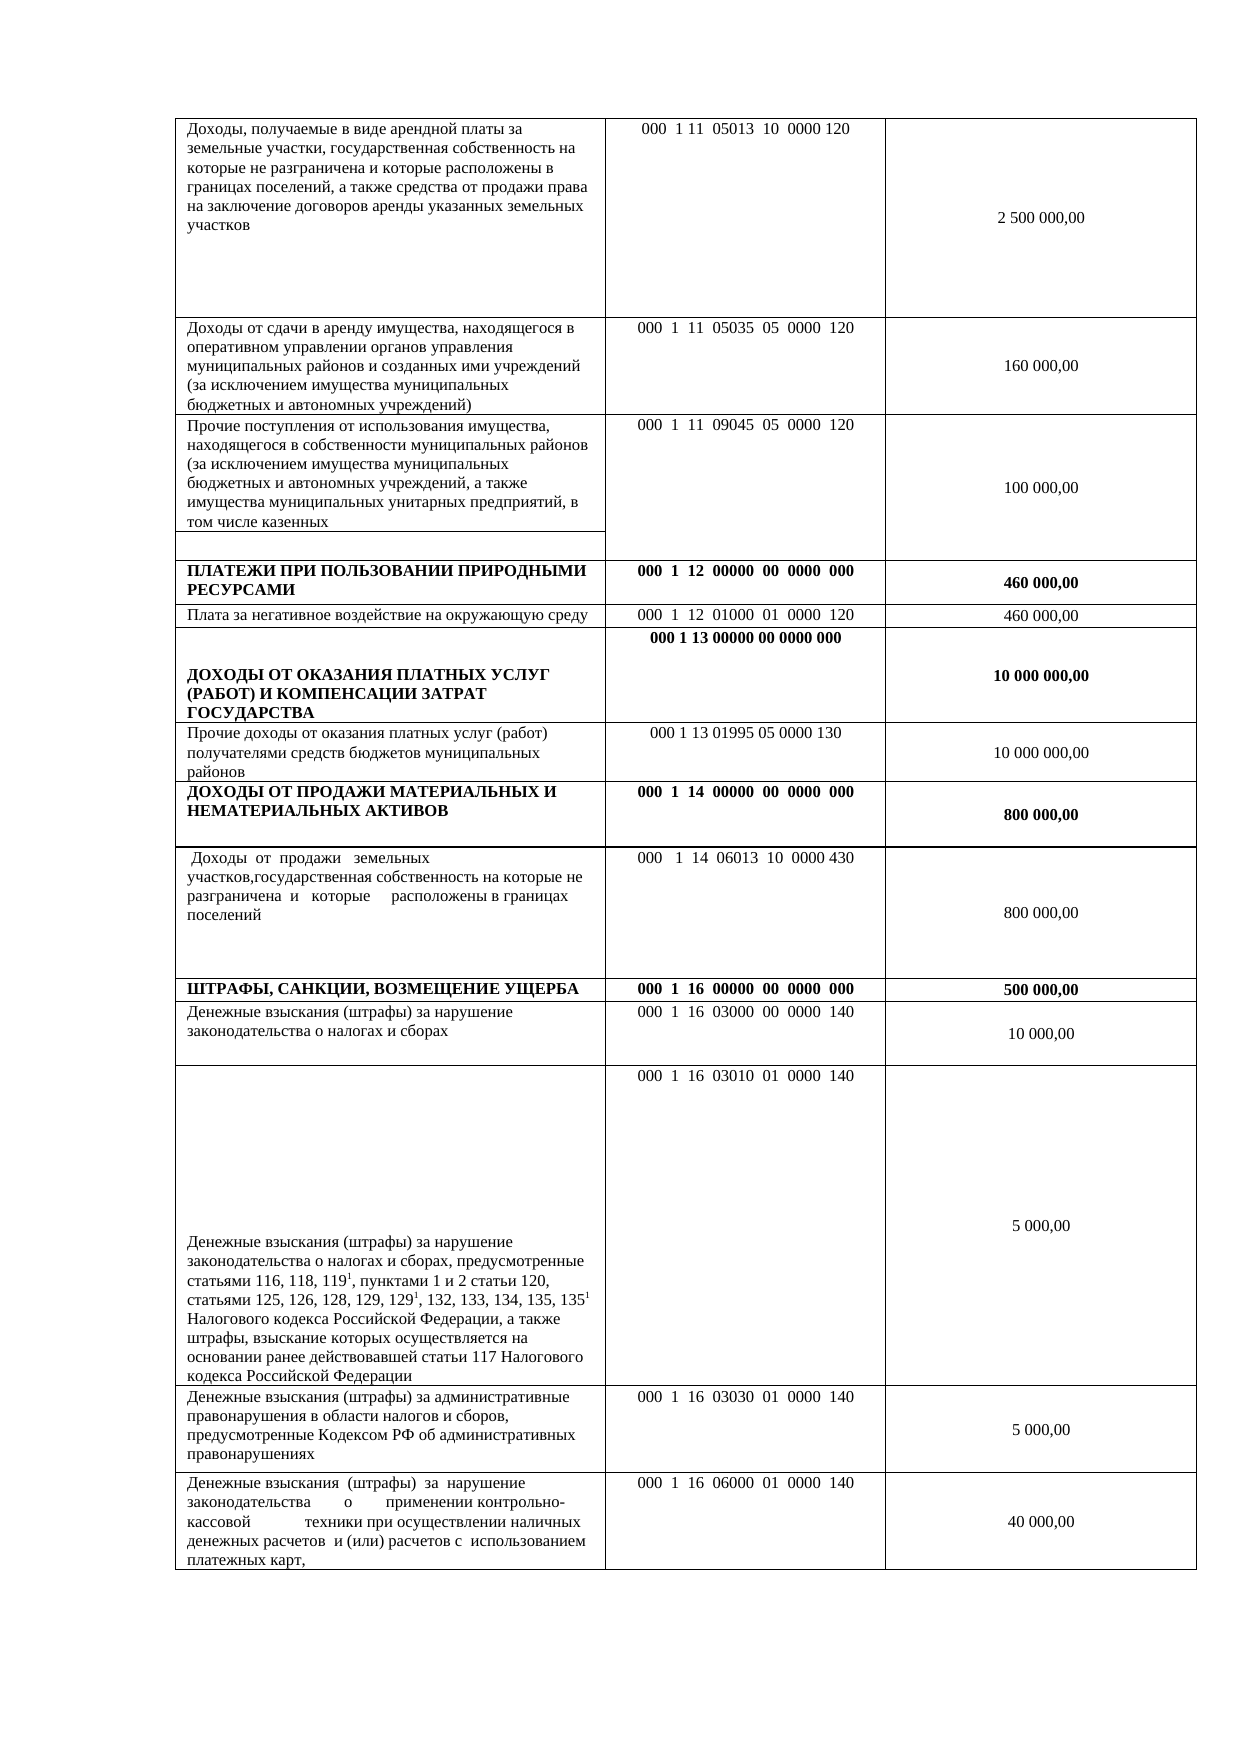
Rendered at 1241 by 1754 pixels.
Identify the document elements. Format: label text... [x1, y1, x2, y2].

table_cell 000 1 16 06000 01 0000 140 [606, 1473, 885, 1569]
table_cell 800 000,00 [886, 848, 1196, 978]
table_cell Денежные взыскания (штрафы) за административные правонарушения в области налогов и сборов, предусмотренные Кодексом РФ об административных правонарушениях [176, 1386, 605, 1472]
table_cell ПЛАТЕЖИ ПРИ ПОЛЬЗОВАНИИ ПРИРОДНЫМИ РЕСУРСАМИ [176, 561, 605, 603]
table_cell 000 1 12 00000 00 0000 000 [606, 561, 885, 603]
table_cell Прочие доходы от оказания платных услуг (работ) получателями средств бюджетов муниципальных районов [176, 723, 605, 781]
table_cell 000 1 11 09045 05 0000 120 [606, 415, 885, 560]
table_cell 40 000,00 [886, 1473, 1196, 1569]
table_cell 100 000,00 [886, 415, 1196, 560]
table_cell 000 1 16 03030 01 0000 140 [606, 1386, 885, 1472]
table_cell 000 1 12 01000 01 0000 120 [606, 605, 885, 627]
table_cell ДОХОДЫ ОТ ПРОДАЖИ МАТЕРИАЛЬНЫХ И НЕМАТЕРИАЛЬНЫХ АКТИВОВ [176, 782, 605, 846]
table_cell 000 1 13 01995 05 0000 130 [606, 723, 885, 781]
table_cell 160 000,00 [886, 318, 1196, 413]
table_cell 000 1 13 00000 00 0000 000 [606, 628, 885, 722]
table_cell 800 000,00 [886, 782, 1196, 846]
table_cell [176, 532, 605, 560]
table_cell Денежные взыскания (штрафы) за нарушение законодательства о налогах и сборах [176, 1002, 605, 1065]
table_cell 000 1 14 06013 10 0000 430 [606, 848, 885, 978]
table_cell Плата за негативное воздействие на окружающую среду [176, 605, 605, 627]
table_cell Доходы, получаемые в виде арендной платы за земельные участки, государственная собственность на которые не разграничена и которые расположены в границах поселений, а также средства от продажи права на заключение договоров аренды указанных земельных участков [176, 119, 605, 317]
table_cell 10 000 000,00 [886, 628, 1196, 722]
table_cell 5 000,00 [886, 1066, 1196, 1385]
table_cell 2 500 000,00 [886, 119, 1196, 317]
table_cell ШТРАФЫ, САНКЦИИ, ВОЗМЕЩЕНИЕ УЩЕРБА [176, 979, 605, 1001]
table_cell Доходы от сдачи в аренду имущества, находящегося в оперативном управлении органов управления муниципальных районов и созданных ими учреждений (за исключением имущества муниципальных бюджетных и автономных учреждений) [176, 318, 605, 413]
table_cell 460 000,00 [886, 605, 1196, 627]
table_cell 000 1 14 00000 00 0000 000 [606, 782, 885, 846]
table_cell 000 1 16 00000 00 0000 000 [606, 979, 885, 1001]
table_cell Доходы от продажи земельных участков,государственная собственность на которые не разграничена и которые расположены в границах поселений [176, 848, 605, 978]
table_cell 460 000,00 [886, 561, 1196, 603]
table_cell 500 000,00 [886, 979, 1196, 1001]
table_cell 000 1 11 05013 10 0000 120 [606, 119, 885, 317]
table_cell 000 1 11 05035 05 0000 120 [606, 318, 885, 413]
table_cell Прочие поступления от использования имущества, находящегося в собственности муниципальных районов (за исключением имущества муниципальных бюджетных и автономных учреждений, а также имущества муниципальных унитарных предприятий, в том числе казенных [176, 415, 605, 531]
table_cell Денежные взыскания (штрафы) за нарушение законодательства о налогах и сборах, предусмотренные статьями 116, 118, 1191, пунктами 1 и 2 статьи 120, статьями 125, 126, 128, 129, 1291, 132, 133, 134, 135, 1351 Налогового кодекса Российской Федерации, а также штрафы, взыскание которых осуществляется на основании ранее действовавшей статьи 117 Налогового кодекса Российской Федерации [176, 1066, 605, 1385]
table_cell 10 000 000,00 [886, 723, 1196, 781]
table_cell 5 000,00 [886, 1386, 1196, 1472]
table_cell Денежные взыскания (штрафы) за нарушение законодательства о применении контрольно-кассовой техники при осуществлении наличных денежных расчетов и (или) расчетов с использованием платежных карт, [176, 1473, 605, 1569]
table_cell 10 000,00 [886, 1002, 1196, 1065]
table_cell ДОХОДЫ ОТ ОКАЗАНИЯ ПЛАТНЫХ УСЛУГ (РАБОТ) И КОМПЕНСАЦИИ ЗАТРАТ ГОСУДАРСТВА [176, 628, 605, 722]
table_cell 000 1 16 03010 01 0000 140 [606, 1066, 885, 1385]
table_cell 000 1 16 03000 00 0000 140 [606, 1002, 885, 1065]
